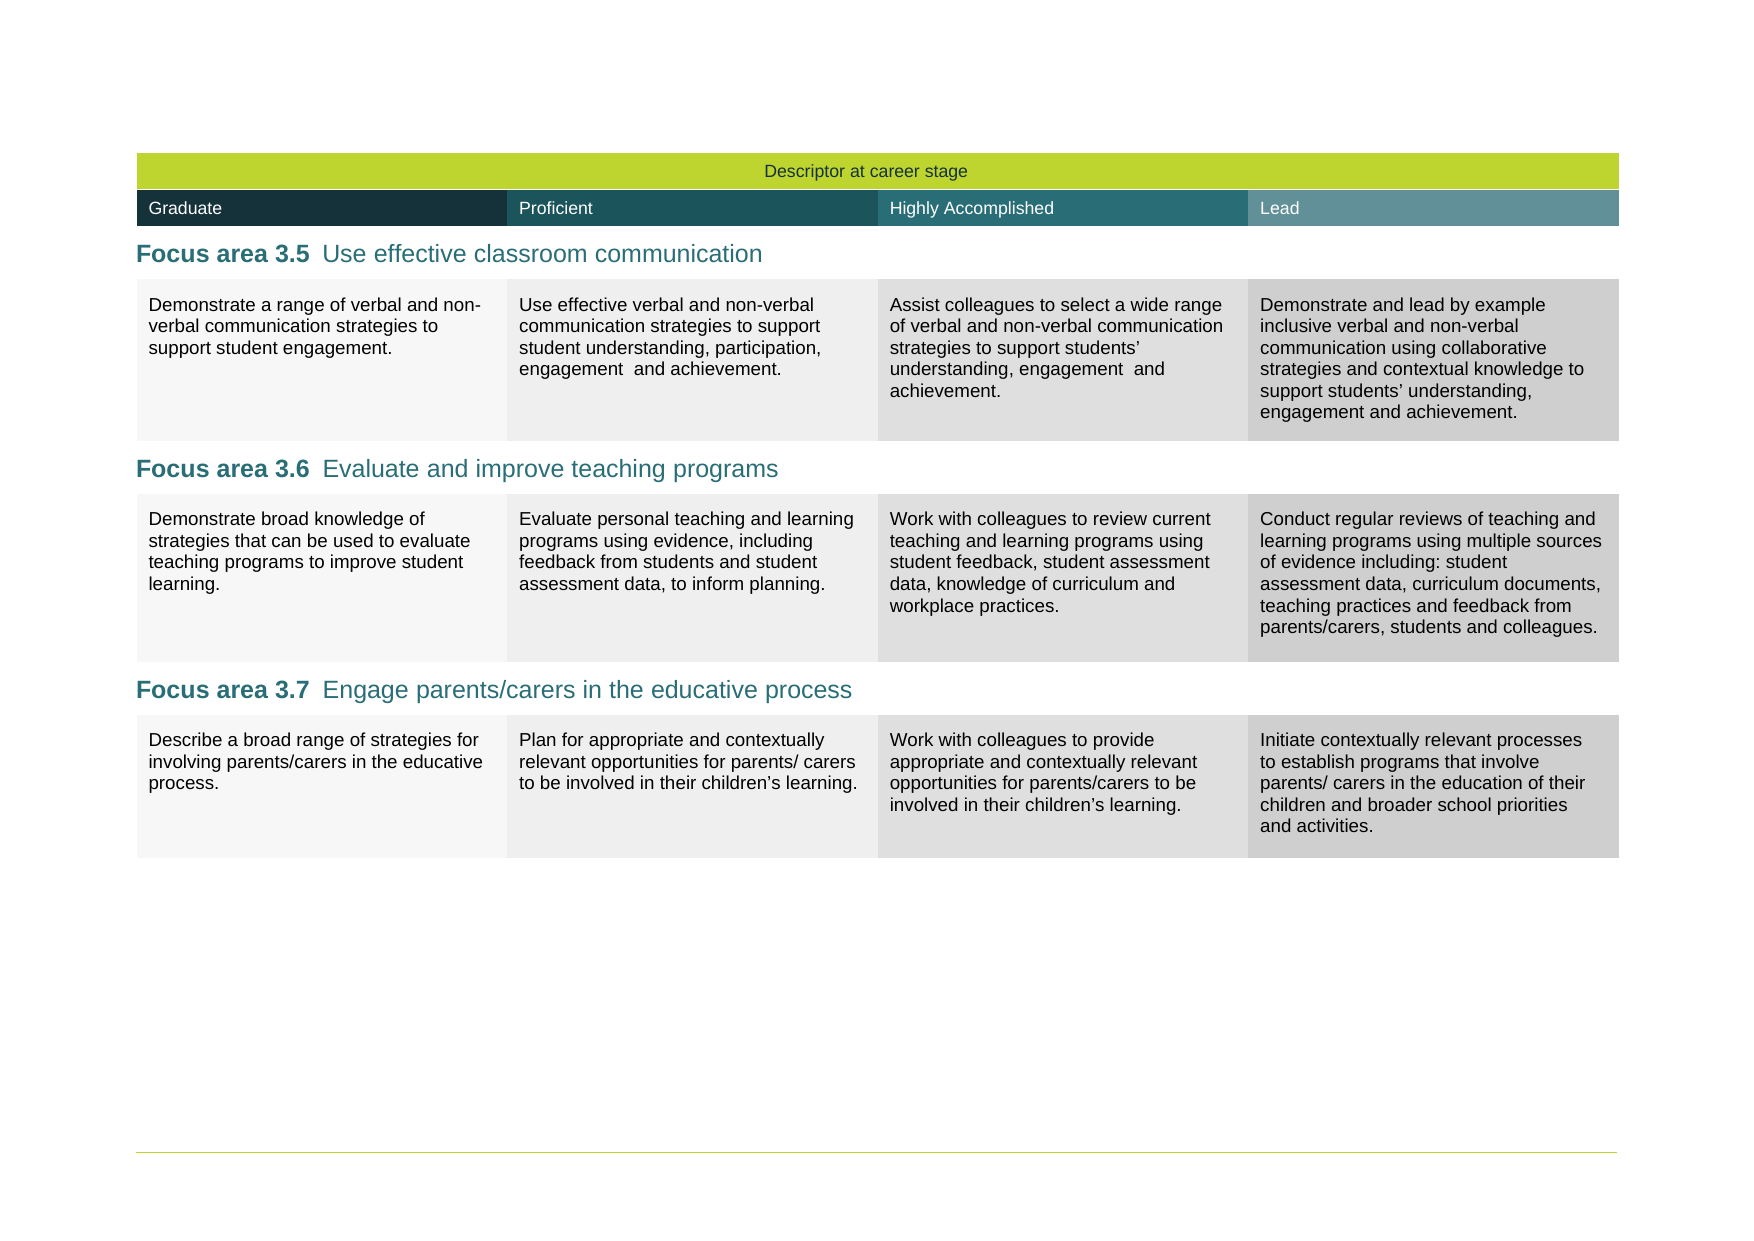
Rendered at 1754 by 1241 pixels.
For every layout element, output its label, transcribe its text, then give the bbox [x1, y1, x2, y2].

table_header Demonstrate broad knowledge of strategies that can be used to evaluate teaching programs to improve student learning. [137, 494, 507, 662]
table_cell Lead [1248, 190, 1619, 226]
table_header Initiate contextually relevant processes to establish programs that involve parents/ carers in the education of their children and broader school priorities and activities. [1248, 715, 1619, 858]
subtitle Focus area 3.5 Use effective classroom communication [136, 239, 1681, 268]
table_header Plan for appropriate and contextually relevant opportunities for parents/ carers to be involved in their children’s learning. [507, 715, 878, 858]
table_header Work with colleagues to provide appropriate and contextually relevant opportunities for parents/carers to be involved in their children’s learning. [878, 715, 1248, 858]
table_header Work with colleagues to review current teaching and learning programs using student feedback, student assessment data, knowledge of curriculum and workplace practices. [878, 494, 1248, 662]
table_header Assist colleagues to select a wide range of verbal and non-verbal communication strategies to support students’ understanding, engagement and achievement. [878, 279, 1248, 441]
table_header Descriptor at career stage [137, 153, 1619, 189]
table_cell Graduate [137, 190, 507, 226]
table_header Demonstrate a range of verbal and non-verbal communication strategies to support student engagement. [137, 279, 507, 441]
subtitle Focus area 3.7 Engage parents/carers in the educative process [136, 675, 1681, 703]
table_header Describe a broad range of strategies for involving parents/carers in the educative process. [137, 715, 507, 858]
table_header Use effective verbal and non-verbal communication strategies to support student understanding, participation, engagement and achievement. [507, 279, 878, 441]
table_cell Proficient [507, 190, 878, 226]
subtitle Focus area 3.6 Evaluate and improve teaching programs [136, 454, 1681, 483]
table_header Evaluate personal teaching and learning programs using evidence, including feedback from students and student assessment data, to inform planning. [507, 494, 878, 662]
table_header Demonstrate and lead by example inclusive verbal and non-verbal communication using collaborative strategies and contextual knowledge to support students’ understanding, engagement and achievement. [1248, 279, 1619, 441]
table_header Conduct regular reviews of teaching and learning programs using multiple sources of evidence including: student assessment data, curriculum documents, teaching practices and feedback from parents/carers, students and colleagues. [1248, 494, 1619, 662]
table_cell Highly Accomplished [878, 190, 1248, 226]
